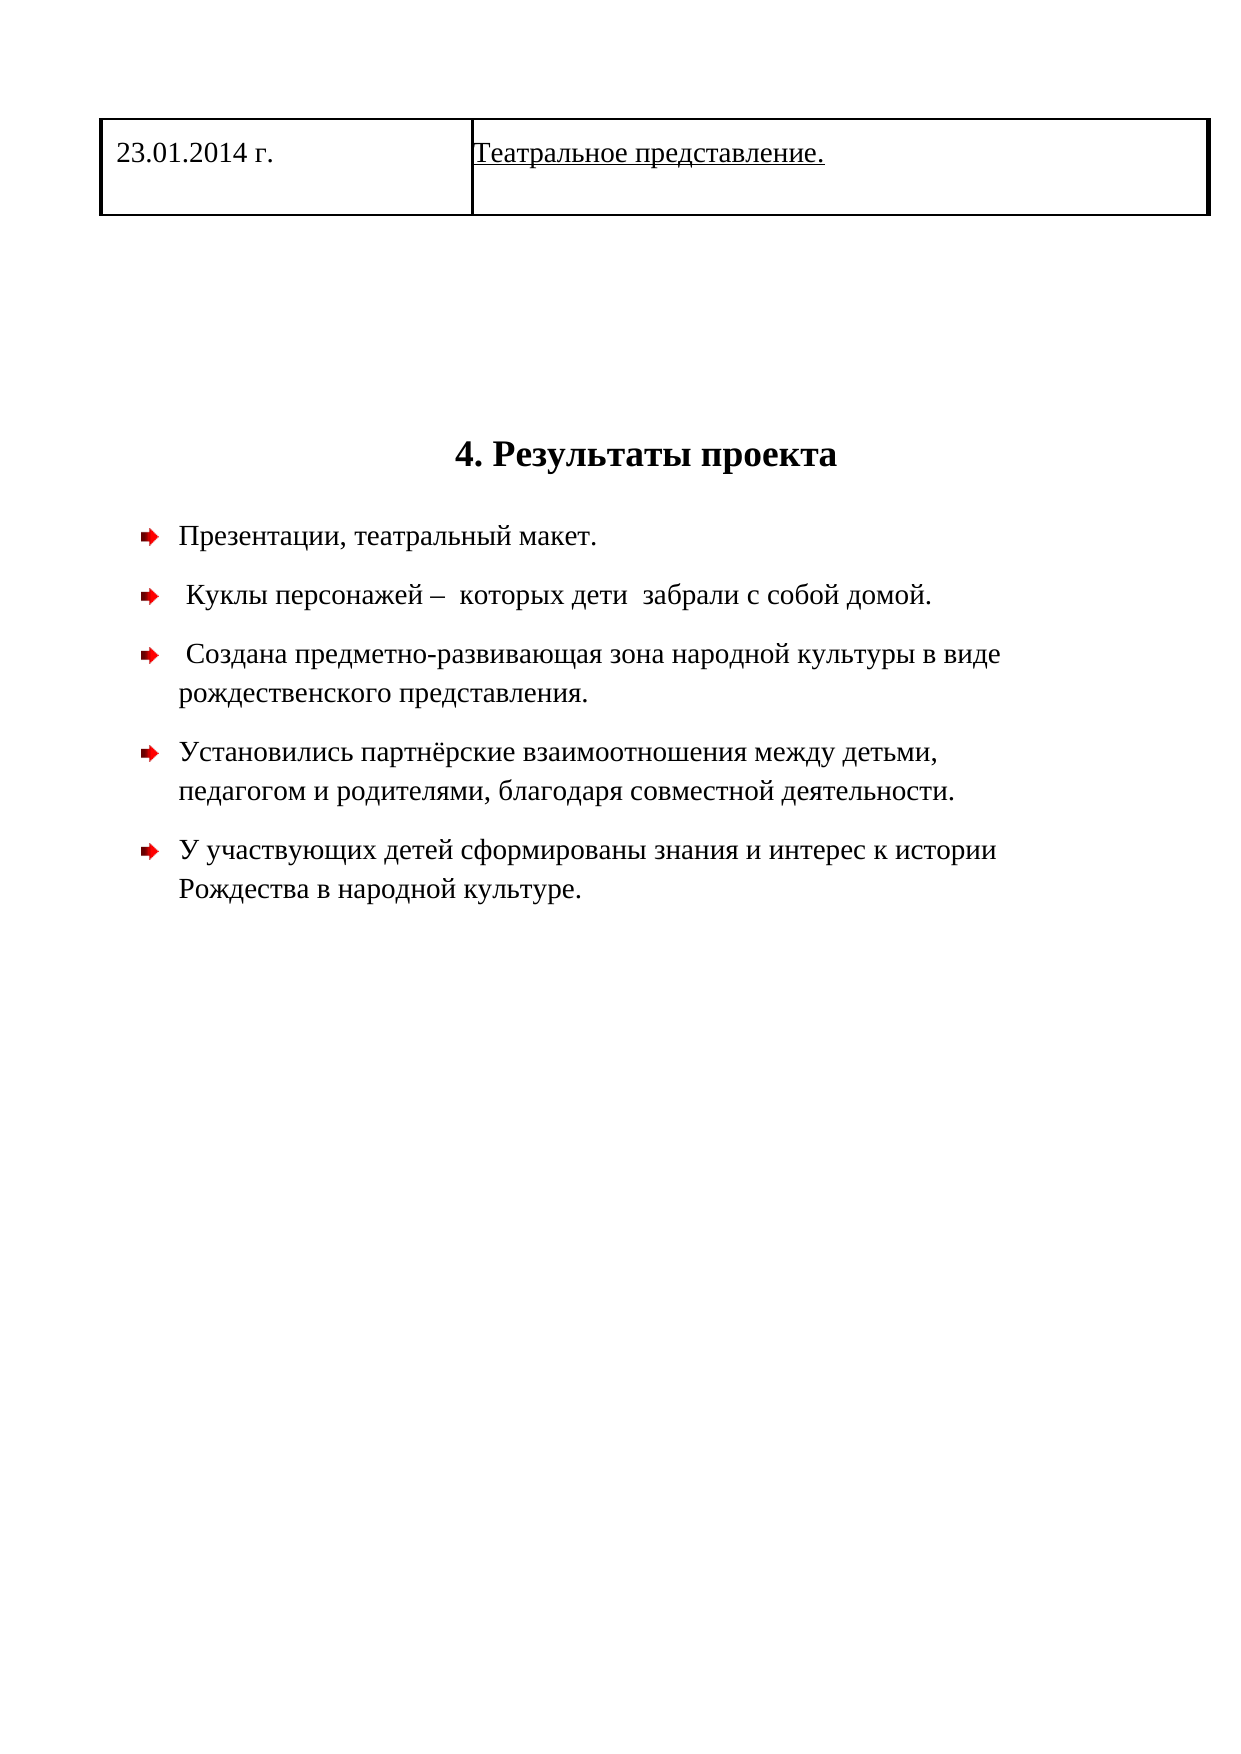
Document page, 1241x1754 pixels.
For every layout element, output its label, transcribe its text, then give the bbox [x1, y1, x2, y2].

table_cell 23.01.2014 г. [103, 120, 471, 214]
picture [141, 528, 159, 546]
list Создана предметно-развивающая зона народной культуры в виде рождественского представления. [141, 637, 1033, 709]
table_cell Театральное представление. [474, 120, 1206, 214]
picture [141, 647, 159, 664]
list Презентации, театральный макет. [141, 518, 1033, 551]
list Куклы персонажей – которых дети забрали с собой домой. [141, 577, 1033, 611]
picture [141, 843, 159, 860]
picture [141, 588, 159, 605]
list Результаты проекта [141, 432, 1152, 475]
list У участвующих детей сформированы знания и интерес к истории Рождества в народной культуре. [141, 832, 1033, 904]
list Установились партнёрские взаимоотношения между детьми, педагогом и родителями, благодаря совместной деятельности. [141, 734, 1033, 807]
picture [141, 745, 159, 762]
